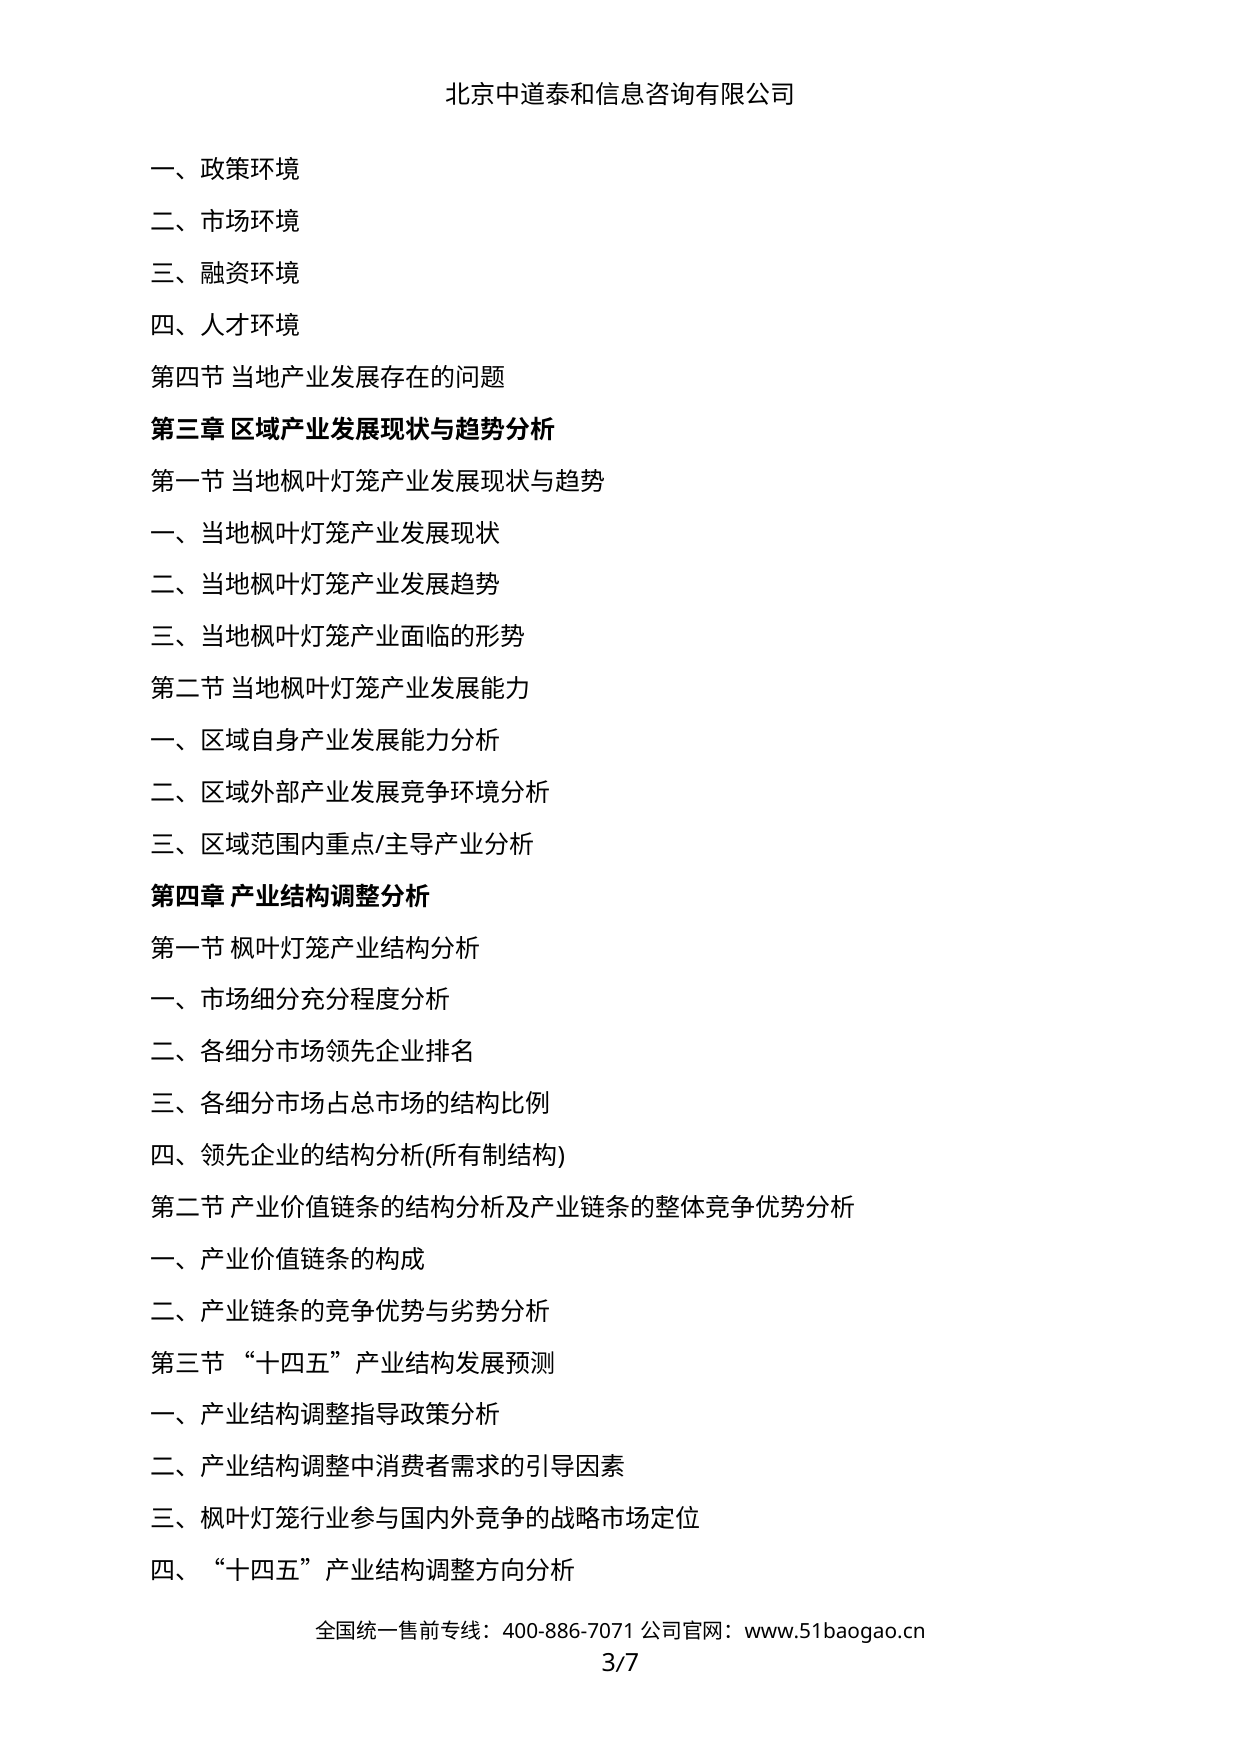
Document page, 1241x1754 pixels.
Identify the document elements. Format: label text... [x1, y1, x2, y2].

text 一、区域自身产业发展能力分析 [150, 721, 1090, 757]
text 一、当地枫叶灯笼产业发展现状 [150, 513, 1090, 549]
text 二、各细分市场领先企业排名 [150, 1032, 1090, 1068]
text 第四节 当地产业发展存在的问题 [150, 357, 1090, 394]
text 第一节 当地枫叶灯笼产业发展现状与趋势 [150, 461, 1090, 497]
text 三、区域范围内重点/主导产业分析 [150, 824, 1090, 861]
text 第二节 产业价值链条的结构分析及产业链条的整体竞争优势分析 [150, 1187, 1090, 1224]
text 第三节 “十四五”产业结构发展预测 [150, 1343, 1090, 1379]
text 一、政策环境 [150, 150, 1090, 186]
text 四、领先企业的结构分析(所有制结构) [150, 1136, 1090, 1172]
text 第四章 产业结构调整分析 [150, 876, 1090, 912]
text 二、区域外部产业发展竞争环境分析 [150, 772, 1090, 809]
text 四、“十四五”产业结构调整方向分析 [150, 1551, 1090, 1587]
text 二、产业链条的竞争优势与劣势分析 [150, 1291, 1090, 1327]
text 一、产业结构调整指导政策分析 [150, 1395, 1090, 1431]
text 一、产业价值链条的构成 [150, 1239, 1090, 1276]
text 第二节 当地枫叶灯笼产业发展能力 [150, 669, 1090, 705]
text 三、各细分市场占总市场的结构比例 [150, 1084, 1090, 1120]
text 三、融资环境 [150, 254, 1090, 290]
text 第一节 枫叶灯笼产业结构分析 [150, 928, 1090, 964]
text 三、当地枫叶灯笼产业面临的形势 [150, 617, 1090, 653]
text 第三章 区域产业发展现状与趋势分析 [150, 409, 1090, 446]
text 二、市场环境 [150, 202, 1090, 238]
text 四、人才环境 [150, 306, 1090, 342]
text 一、市场细分充分程度分析 [150, 980, 1090, 1016]
text 二、产业结构调整中消费者需求的引导因素 [150, 1447, 1090, 1483]
text 二、当地枫叶灯笼产业发展趋势 [150, 565, 1090, 601]
text 三、枫叶灯笼行业参与国内外竞争的战略市场定位 [150, 1499, 1090, 1535]
